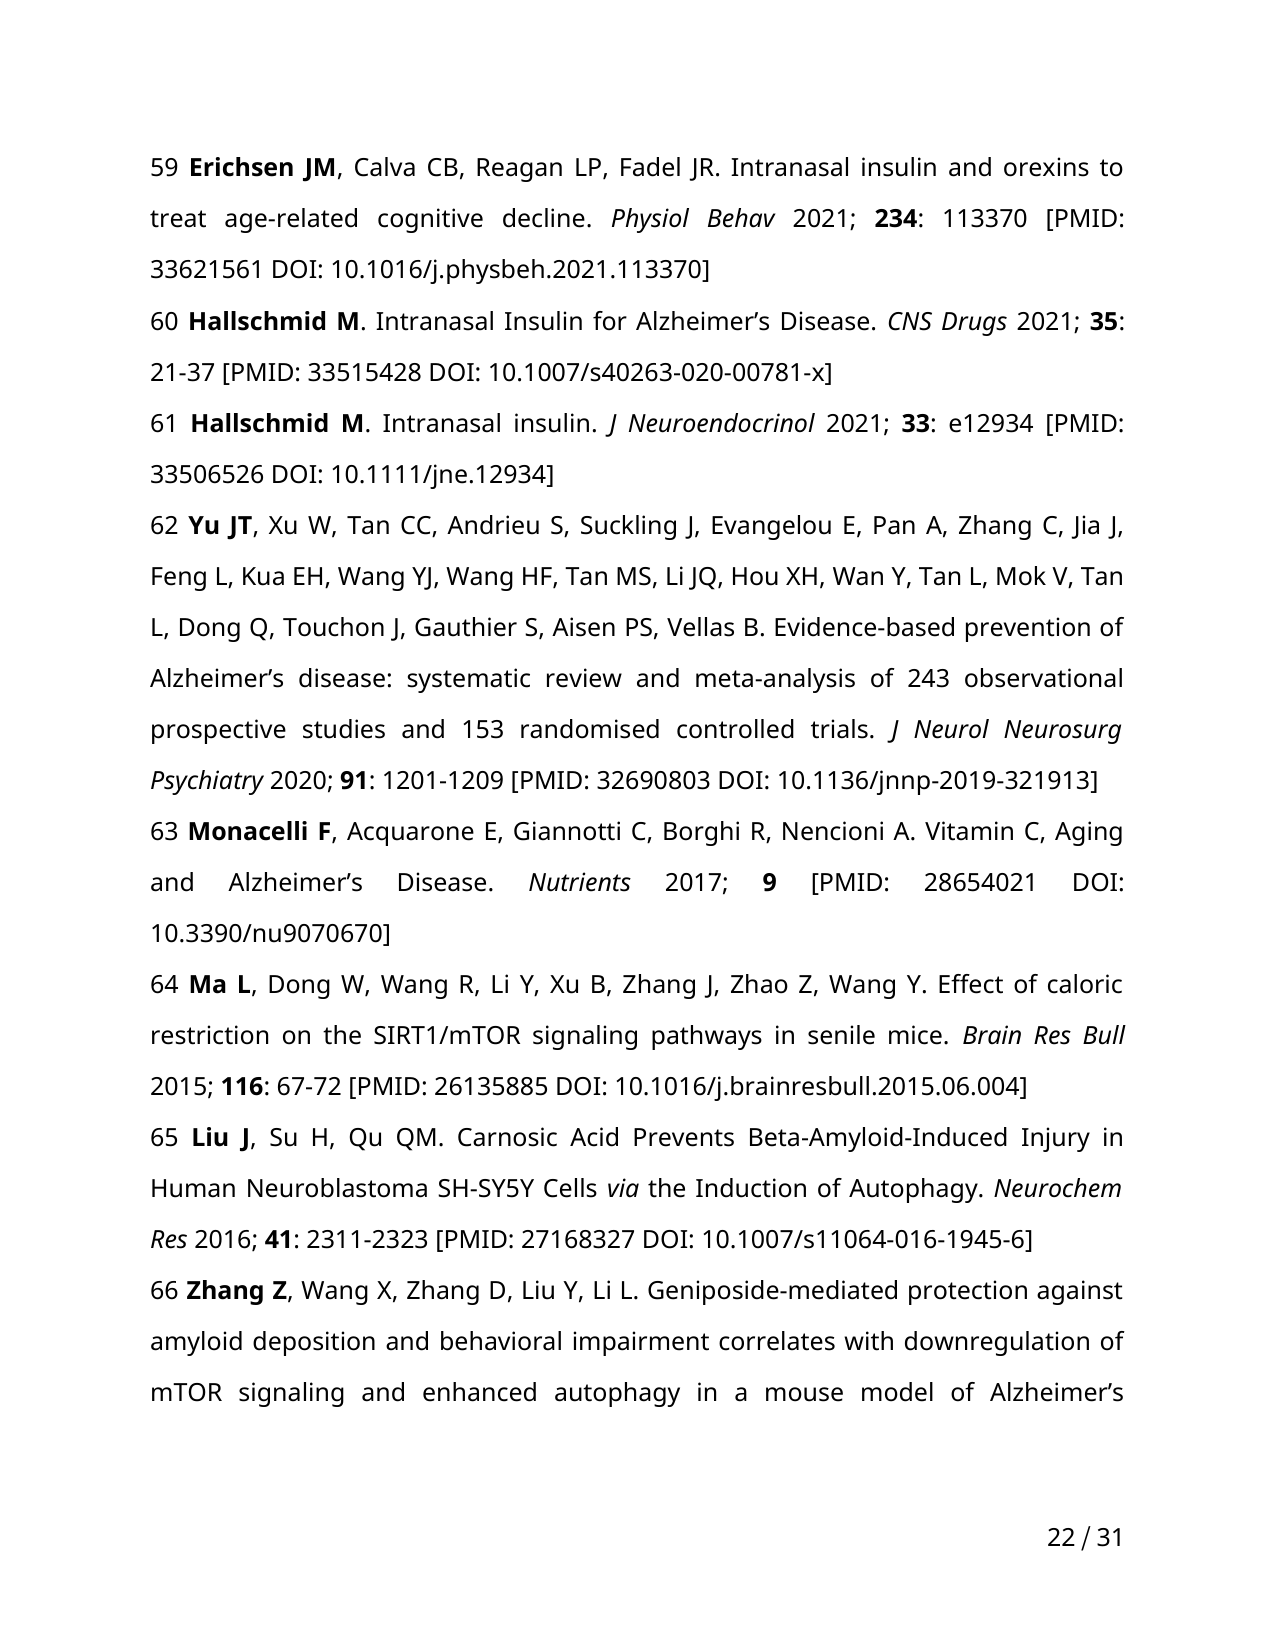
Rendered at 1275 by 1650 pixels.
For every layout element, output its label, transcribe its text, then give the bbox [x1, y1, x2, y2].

text 63 Monacelli F, Acquarone E, Giannotti C, Borghi R, Nencioni A. Vitamin C, Aging and Alzheimer’s Disease. Nutrients 2017; 9 [PMID: 28654021 DOI: 10.3390/nu9070670] [150, 813, 1125, 950]
text 65 Liu J, Su H, Qu QM. Carnosic Acid Prevents Beta-Amyloid-Induced Injury in Human Neuroblastoma SH-SY5Y Cells via the Induction of Autophagy. Neurochem Res 2016; 41: 2311-2323 [PMID: 27168327 DOI: 10.1007/s11064-016-1945-6] [150, 1120, 1125, 1256]
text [150, 1273, 1125, 1409]
text 59 Erichsen JM, Calva CB, Reagan LP, Fadel JR. Intranasal insulin and orexins to treat age-related cognitive decline. Physiol Behav 2021; 234: 113370 [PMID: 33621561 DOI: 10.1016/j.physbeh.2021.113370] [150, 150, 1125, 286]
text 64 Ma L, Dong W, Wang R, Li Y, Xu B, Zhang J, Zhao Z, Wang Y. Effect of caloric restriction on the SIRT1/mTOR signaling pathways in senile mice. Brain Res Bull 2015; 116: 67-72 [PMID: 26135885 DOI: 10.1016/j.brainresbull.2015.06.004] [150, 967, 1125, 1103]
text 62 Yu JT, Xu W, Tan CC, Andrieu S, Suckling J, Evangelou E, Pan A, Zhang C, Jia J, Feng L, Kua EH, Wang YJ, Wang HF, Tan MS, Li JQ, Hou XH, Wan Y, Tan L, Mok V, Tan L, Dong Q, Touchon J, Gauthier S, Aisen PS, Vellas B. Evidence-based prevention of Alzheimer’s disease: systematic review and meta-analysis of 243 observational prospective studies and 153 randomised controlled trials. J Neurol Neurosurg Psychiatry 2020; 91: 1201-1209 [PMID: 32690803 DOI: 10.1136/jnnp-2019-321913] [150, 507, 1125, 797]
text 61 Hallschmid M. Intranasal insulin. J Neuroendocrinol 2021; 33: e12934 [PMID: 33506526 DOI: 10.1111/jne.12934] [150, 405, 1125, 490]
text 60 Hallschmid M. Intranasal Insulin for Alzheimer’s Disease. CNS Drugs 2021; 35: 21-37 [PMID: 33515428 DOI: 10.1007/s40263-020-00781-x] [150, 303, 1125, 388]
